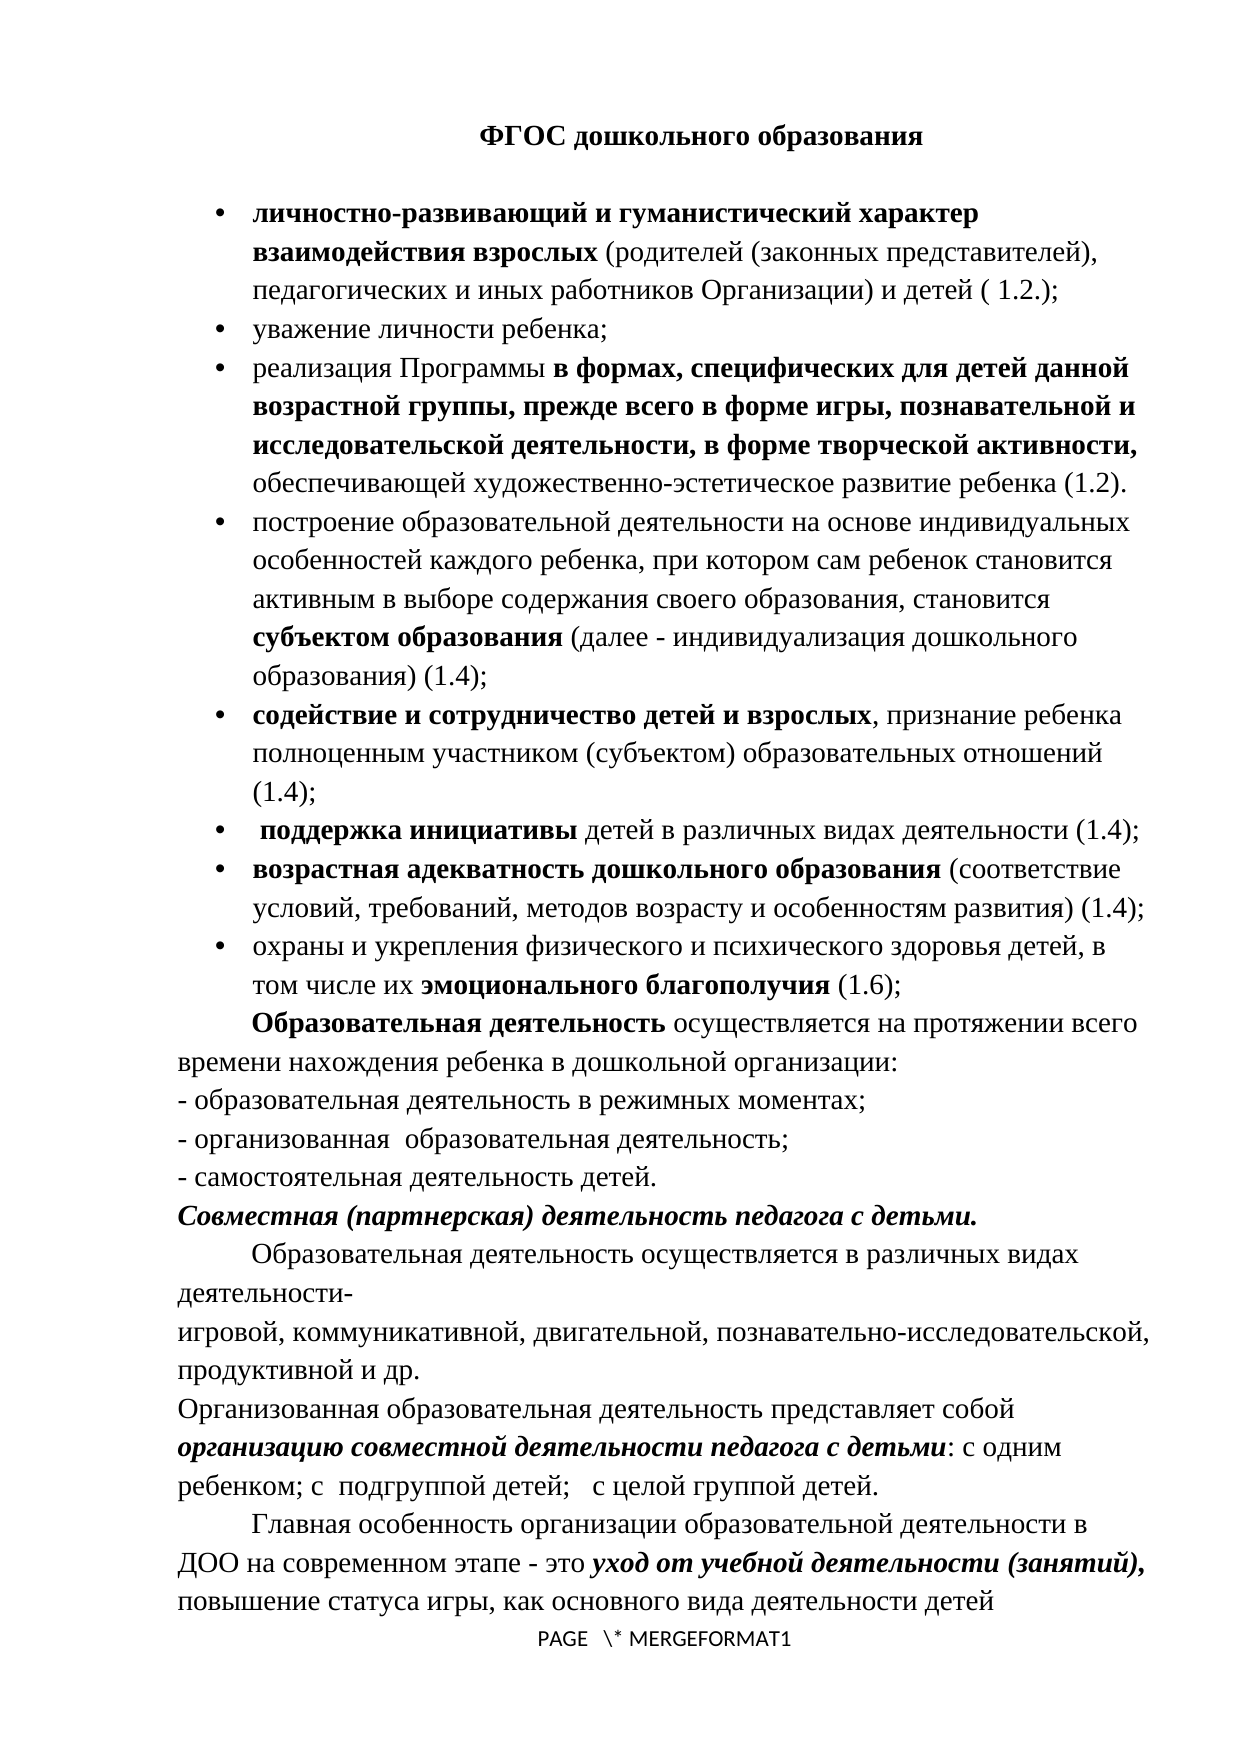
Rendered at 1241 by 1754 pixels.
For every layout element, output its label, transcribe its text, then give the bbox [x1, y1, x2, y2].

list построение образовательной деятельности на основе индивидуальных особенностей каждого ребенка, при котором сам ребенок становится активным в выборе содержания своего образования, становится субъектом образования (далее - индивидуализация дошкольного образования) (1.4); [215, 533, 1152, 721]
list поддержка инициативы детей в различных видах деятельности (1.4); [215, 900, 1152, 933]
list уважение личности ребенка; [215, 311, 1152, 344]
list содействие и сотрудничество детей и взрослых, признание ребенка полноценным участником (субъектом) образовательных отношений (1.4); [215, 755, 1152, 866]
list возрастная адекватность дошкольного образования (соответствие условий, требований, методов возрасту и особенностям развития) (1.4); [215, 968, 1152, 1040]
text Образовательная деятельность осуществляется в различных видах деятельности- [177, 1382, 1152, 1454]
list охраны и укрепления физического и психического здоровья детей, в том числе их эмоционального благополучия (1.6); [215, 1074, 1152, 1146]
text Совместная (партнерская) деятельность педагога с детьми. [177, 1344, 1152, 1377]
text - самостоятельная деятельность детей. [177, 1305, 1152, 1339]
list реализация Программы в формах, специфических для детей данной возрастной группы, прежде всего в форме игры, познавательной и исследовательской деятельности, в форме творческой активности, обеспечивающей художественно-эстетическое развитие ребенка (1.2). [215, 349, 1152, 499]
text игровой, коммуникативной, двигательной, познавательно-исследовательской, продуктивной и др. [177, 1459, 1152, 1532]
text - организованная образовательная деятельность; [177, 1267, 1152, 1300]
text Образовательная деятельность осуществляется на протяжении всего времени нахождения ребенка в дошкольной организации: [177, 1151, 1152, 1223]
text - образовательная деятельность в режимных моментах; [177, 1228, 1152, 1262]
text ФГОС дошкольного образования [177, 118, 1152, 152]
list личностно-развивающий и гуманистический характер взаимодействия взрослых (родителей (законных представителей), педагогических и иных работников Организации) и детей ( 1.2.); [215, 195, 1152, 306]
